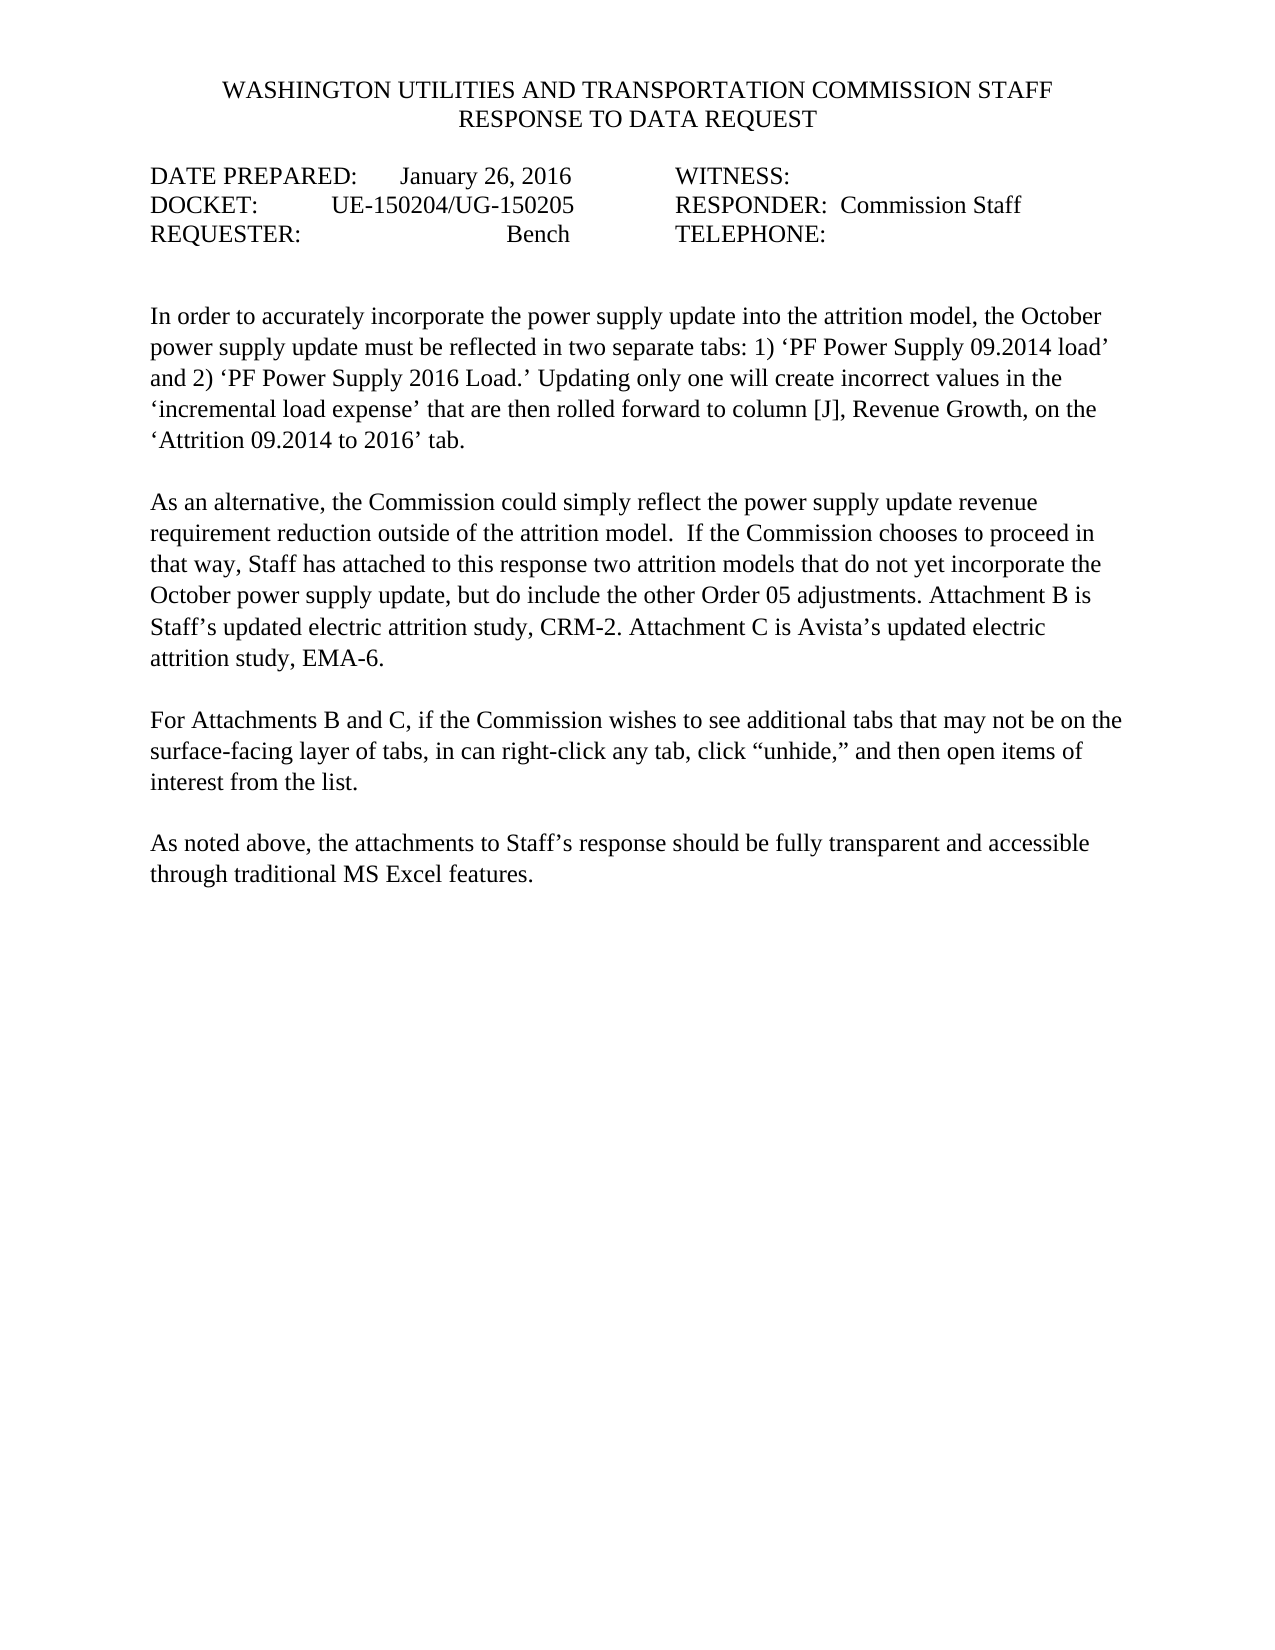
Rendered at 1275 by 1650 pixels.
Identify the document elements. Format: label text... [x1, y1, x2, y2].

text For Attachments B and C, if the Commission wishes to see additional tabs that may not be on the surface-facing layer of tabs, in can right-click any tab, click “unhide,” and then open items of interest from the list. [150, 705, 1125, 796]
text As an alternative, the Commission could simply reflect the power supply update revenue requirement reduction outside of the attrition model. If the Commission chooses to proceed in that way, Staff has attached to this response two attrition models that do not yet incorporate the October power supply update, but do include the other Order 05 adjustments. Attachment B is Staff’s updated electric attrition study, CRM-2. Attachment C is Avista’s updated electric attrition study, EMA-6. [150, 487, 1125, 671]
text As noted above, the attachments to Staff’s response should be fully transparent and accessible through traditional MS Excel features. [150, 828, 1125, 888]
text In order to accurately incorporate the power supply update into the attrition model, the October power supply update must be reflected in two separate tabs: 1) ‘PF Power Supply 09.2014 load’ and 2) ‘PF Power Supply 2016 Load.’ Updating only one will create incorrect values in the ‘incremental load expense’ that are then rolled forward to column [J], Revenue Growth, on the ‘Attrition 09.2014 to 2016’ tab. [150, 301, 1125, 454]
